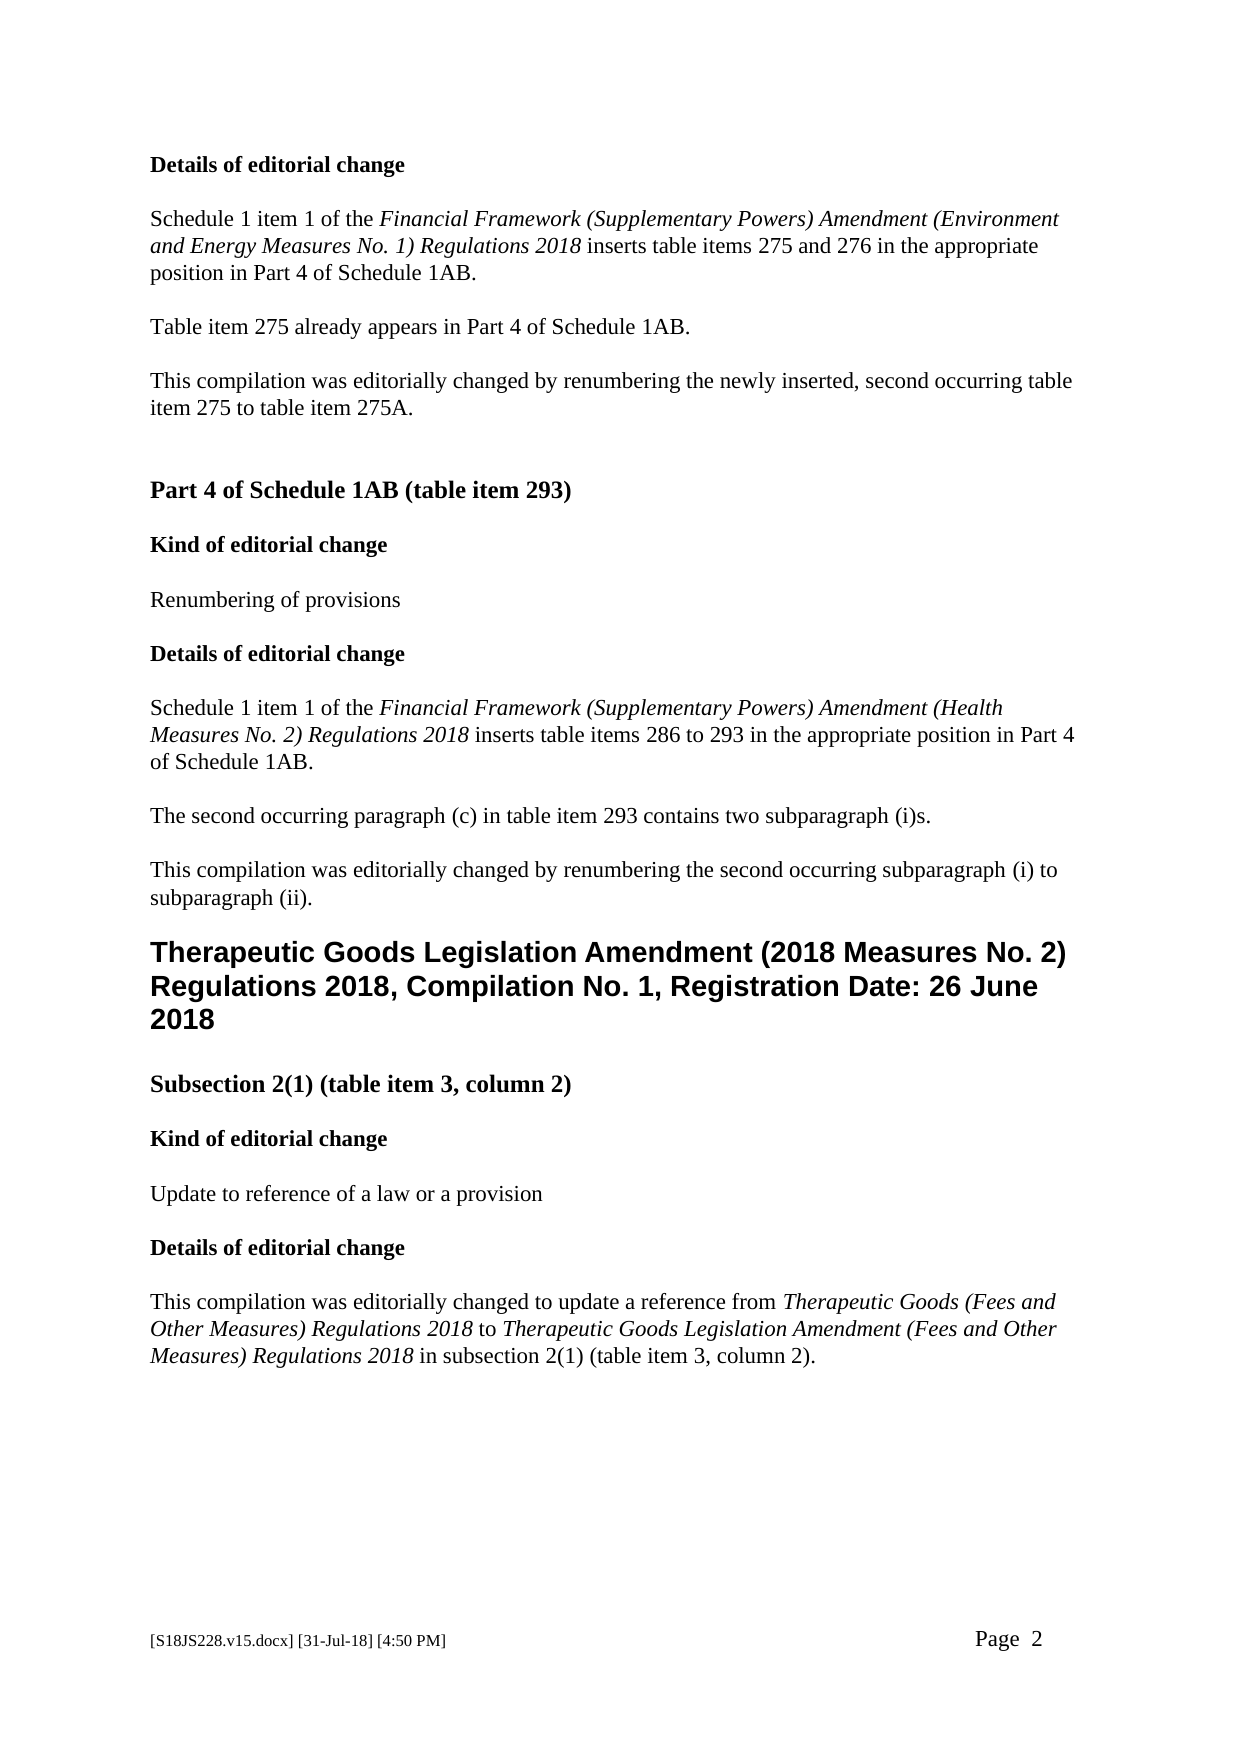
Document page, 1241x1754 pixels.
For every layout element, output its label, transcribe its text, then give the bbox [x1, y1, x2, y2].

text The second occurring paragraph (c) in table item 293 contains two subparagraph (i)s. [150, 802, 1090, 829]
text Details of editorial change [150, 150, 1090, 177]
text Details of editorial change [150, 1233, 1090, 1260]
text This compilation was editorially changed by renumbering the newly inserted, second occurring table item 275 to table item 275A. [150, 367, 1090, 421]
text Part 4 of Schedule 1AB (table item 293) [150, 475, 1090, 504]
text Table item 275 already appears in Part 4 of Schedule 1AB. [150, 312, 1090, 339]
text Update to reference of a law or a provision [150, 1179, 1090, 1206]
text Schedule 1 item 1 of the Financial Framework (Supplementary Powers) Amendment (Health Measures No. 2) Regulations 2018 inserts table items 286 to 293 in the appropriate position in Part 4 of Schedule 1AB. [150, 693, 1090, 774]
text Kind of editorial change [150, 1125, 1090, 1152]
text Schedule 1 item 1 of the Financial Framework (Supplementary Powers) Amendment (Environment and Energy Measures No. 1) Regulations 2018 inserts table items 275 and 276 in the appropriate position in Part 4 of Schedule 1AB. [150, 204, 1090, 285]
text This compilation was editorially changed by renumbering the second occurring subparagraph (i) to subparagraph (ii). [150, 856, 1090, 910]
text Kind of editorial change [150, 531, 1090, 558]
text Subsection 2(1) (table item 3, column 2) [150, 1069, 1090, 1098]
text Therapeutic Goods Legislation Amendment (2018 Measures No. 2) Regulations 2018, Compilation No. 1, Registration Date: 26 June 2018 [150, 935, 1090, 1036]
text This compilation was editorially changed to update a reference from Therapeutic Goods (Fees and Other Measures) Regulations 2018 to Therapeutic Goods Legislation Amendment (Fees and Other Measures) Regulations 2018 in subsection 2(1) (table item 3, column 2). [150, 1287, 1090, 1368]
text Renumbering of provisions [150, 585, 1090, 612]
text Details of editorial change [150, 639, 1090, 666]
